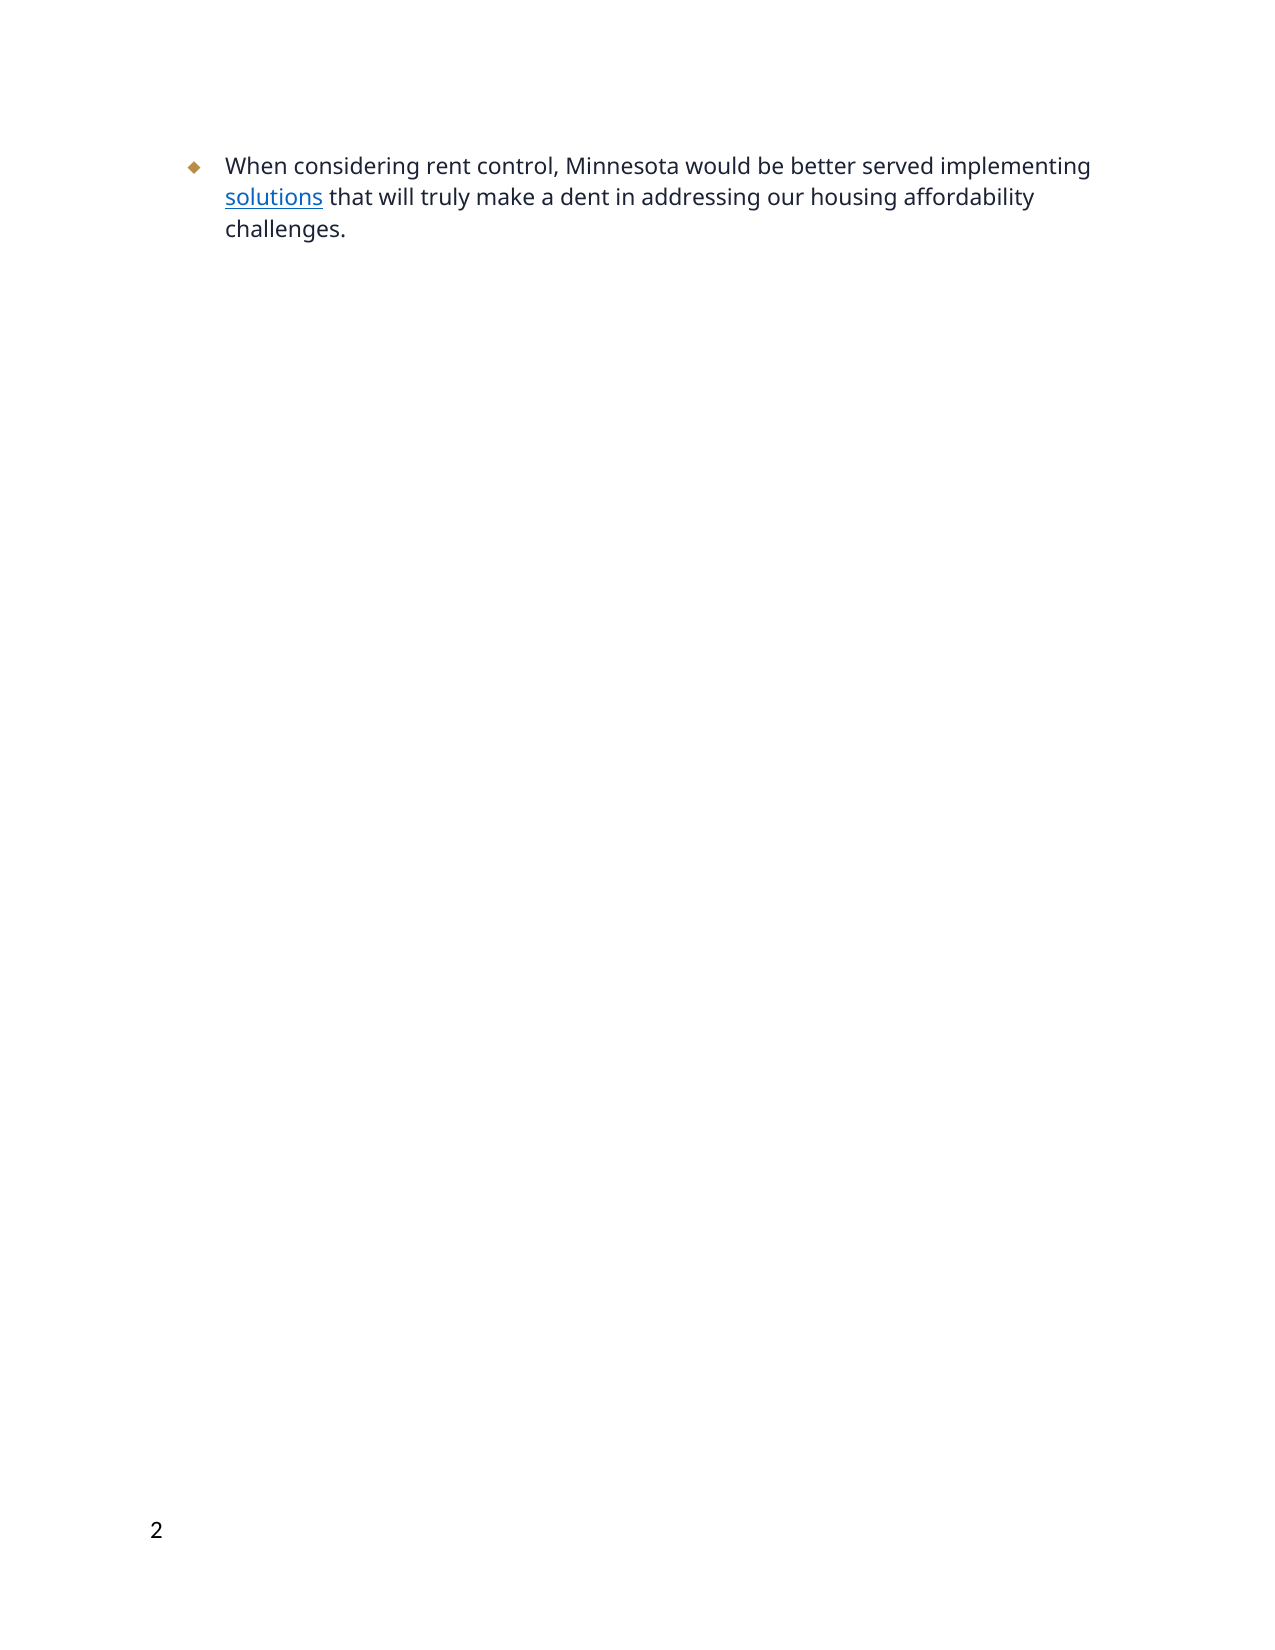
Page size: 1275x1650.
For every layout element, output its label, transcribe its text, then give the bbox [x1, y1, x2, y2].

list When considering rent control, Minnesota would be better served implementing solutions that will truly make a dent in addressing our housing affordability challenges. [187, 150, 1125, 244]
